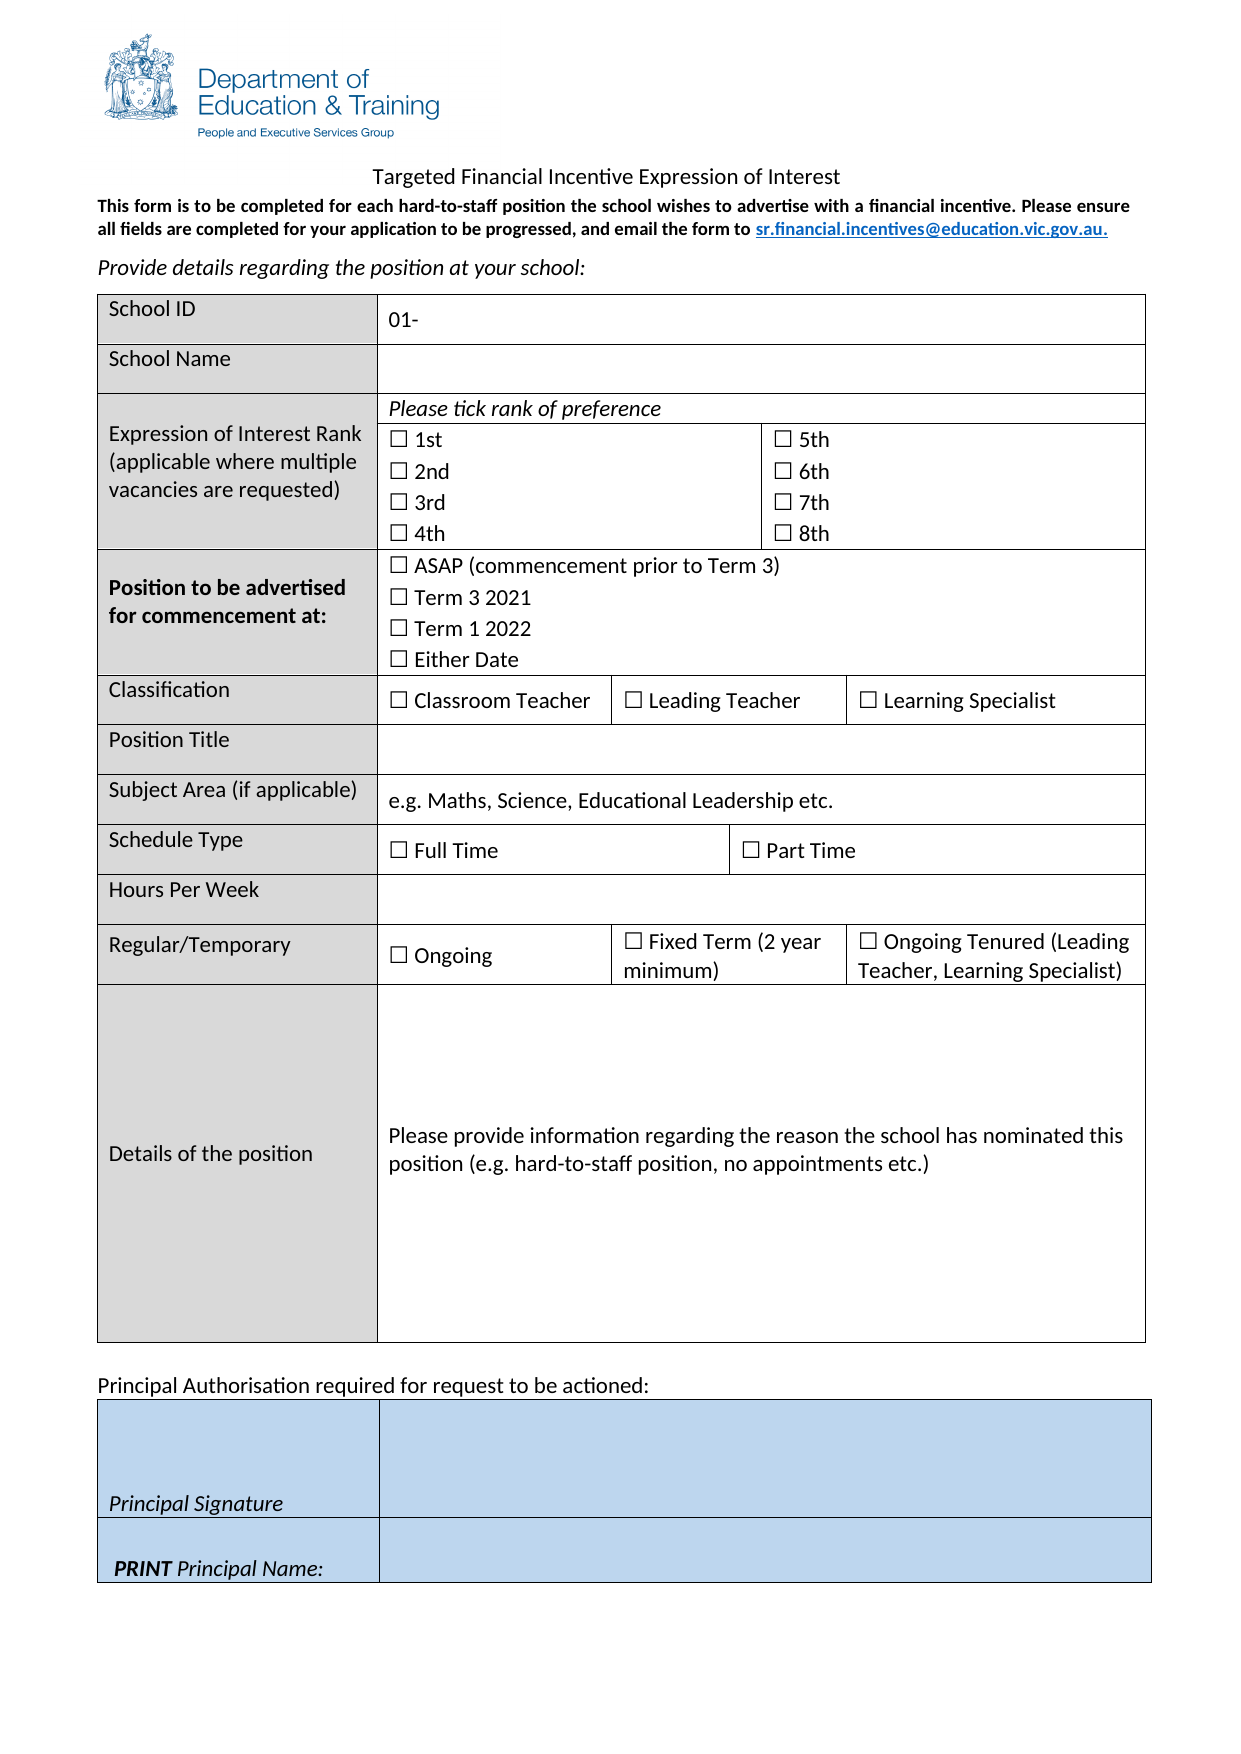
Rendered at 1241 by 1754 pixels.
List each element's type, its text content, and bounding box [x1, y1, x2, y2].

table_cell [98, 825, 377, 874]
table_cell [612, 676, 846, 724]
table_header [380, 1400, 1151, 1517]
table_cell [378, 550, 1145, 674]
table_cell [98, 725, 377, 774]
table_cell [98, 875, 377, 924]
table_cell PRINT Principal Name: [98, 1518, 379, 1582]
picture [79, 14, 501, 185]
table_cell [378, 825, 729, 874]
table_header [98, 295, 377, 343]
table_cell Please tick rank of preference [378, 394, 1145, 422]
table_cell [378, 424, 761, 548]
table_cell [378, 985, 1145, 1342]
table_cell [847, 676, 1145, 724]
table_cell [378, 725, 1145, 774]
table_cell [98, 676, 377, 724]
table_header 01- [378, 295, 1145, 343]
table_cell [98, 394, 377, 548]
table_cell [730, 825, 1145, 874]
table_cell [98, 345, 377, 393]
table_cell [378, 676, 611, 724]
table_cell [378, 925, 611, 984]
table_header Principal Signature [98, 1400, 379, 1517]
table_cell [378, 875, 1145, 924]
table_cell [98, 985, 377, 1342]
table_cell [380, 1518, 1151, 1582]
table_cell Position to be advertised for commencement at: [98, 550, 377, 674]
table_cell [98, 775, 377, 824]
table_cell [612, 925, 846, 984]
table_cell [847, 925, 1145, 984]
table_cell [378, 345, 1145, 393]
table_cell [762, 424, 1145, 548]
